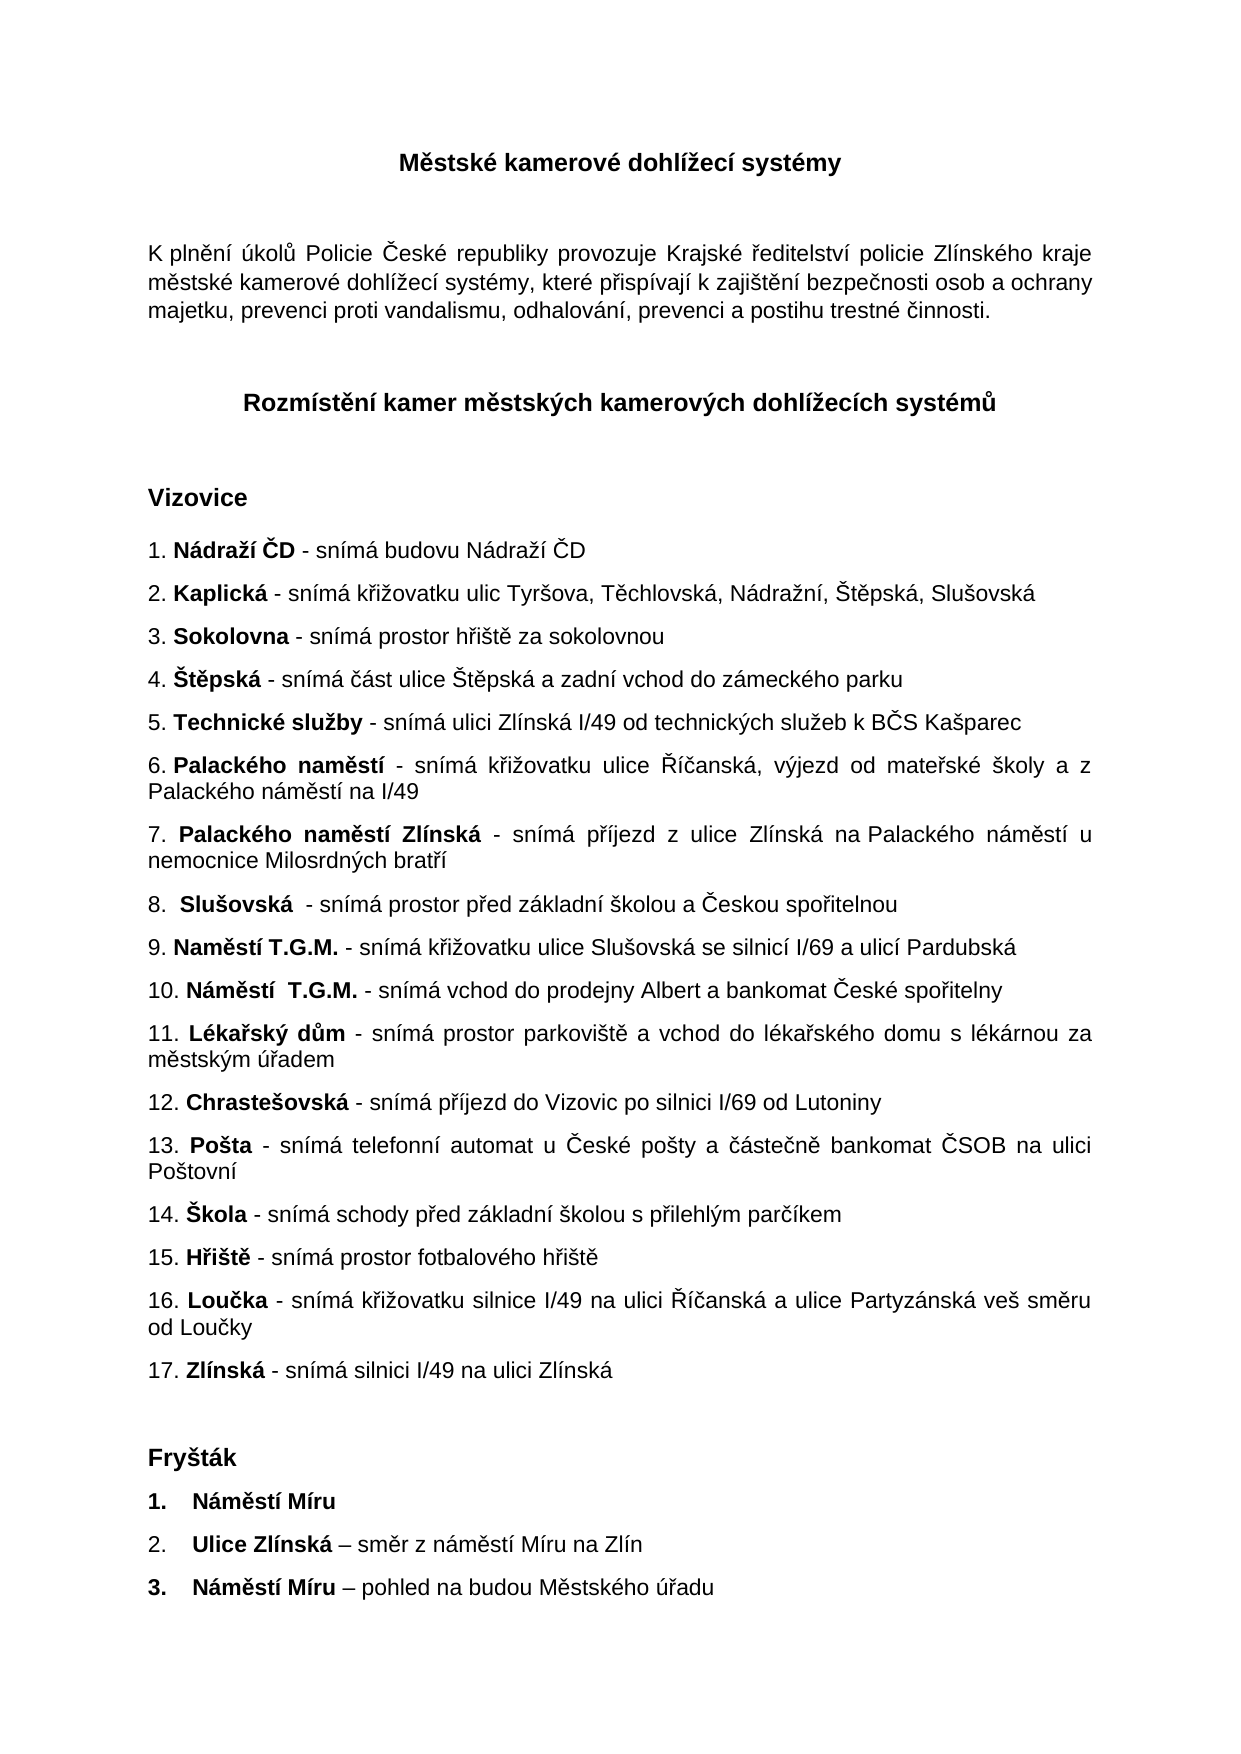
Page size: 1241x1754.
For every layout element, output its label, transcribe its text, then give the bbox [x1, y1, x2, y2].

text 10. Náměstí T.G.M. - snímá vchod do prodejny Albert a bankomat České spořitelny [148, 977, 1093, 1003]
text 13. Pošta - snímá telefonní automat u České pošty a částečně bankomat ČSOB na ulici Poštovní [148, 1132, 1093, 1185]
list Náměstí Míru [148, 1488, 1093, 1514]
text 16. Loučka - snímá křižovatku silnice I/49 na ulici Říčanská a ulice Partyzánská veš směru od Loučky [148, 1287, 1093, 1340]
list Náměstí Míru – pohled na budou Městského úřadu [148, 1574, 1093, 1601]
text 3. Sokolovna - snímá prostor hřiště za sokolovnou [148, 623, 1093, 649]
text K plnění úkolů Policie České republiky provozuje Krajské ředitelství policie Zlínského kraje městské kamerové dohlížecí systémy, které přispívají k zajištění bezpečnosti osob a ochrany majetku, prevenci proti vandalismu, odhalování, prevenci a postihu trestné činnosti. [148, 240, 1093, 324]
text 11. Lékařský dům - snímá prostor parkoviště a vchod do lékařského domu s lékárnou za městským úřadem [148, 1019, 1093, 1072]
text 14. Škola - snímá schody před základní školou s přilehlým parčíkem [148, 1201, 1093, 1228]
text 4. Štěpská - snímá část ulice Štěpská a zadní vchod do zámeckého parku [148, 666, 1093, 692]
text Městské kamerové dohlížecí systémy [148, 148, 1093, 176]
text 1. Nádraží ČD - snímá budovu Nádraží ČD [148, 537, 1093, 563]
list Ulice Zlínská – směr z náměstí Míru na Zlín [148, 1531, 1093, 1558]
text 6. Palackého naměstí - snímá křižovatku ulice Říčanská, výjezd od mateřské školy a z Palackého náměstí na I/49 [148, 752, 1093, 804]
text Fryšták [148, 1443, 1093, 1472]
text 7. Palackého naměstí Zlínská - snímá příjezd z ulice Zlínská na Palackého náměstí u nemocnice Milosrdných bratří [148, 821, 1093, 874]
text 17. Zlínská - snímá silnici I/49 na ulici Zlínská [148, 1357, 1093, 1383]
text Vizovice [148, 483, 1093, 512]
text 8. Slušovská - snímá prostor před základní školou a Českou spořitelnou [148, 891, 1093, 917]
text 15. Hřiště - snímá prostor fotbalového hřiště [148, 1244, 1093, 1271]
text 5. Technické služby - snímá ulici Zlínská I/49 od technických služeb k BČS Kašparec [148, 709, 1093, 735]
text 9. Naměstí T.G.M. - snímá křižovatku ulice Slušovská se silnicí I/69 a ulicí Pardubská [148, 933, 1093, 960]
text 2. Kaplická - snímá křižovatku ulic Tyršova, Těchlovská, Nádražní, Štěpská, Slušovská [148, 580, 1093, 606]
text Rozmístění kamer městských kamerových dohlížecích systémů [148, 387, 1093, 416]
text 12. Chrastešovská - snímá příjezd do Vizovic po silnici I/69 od Lutoniny [148, 1089, 1093, 1115]
